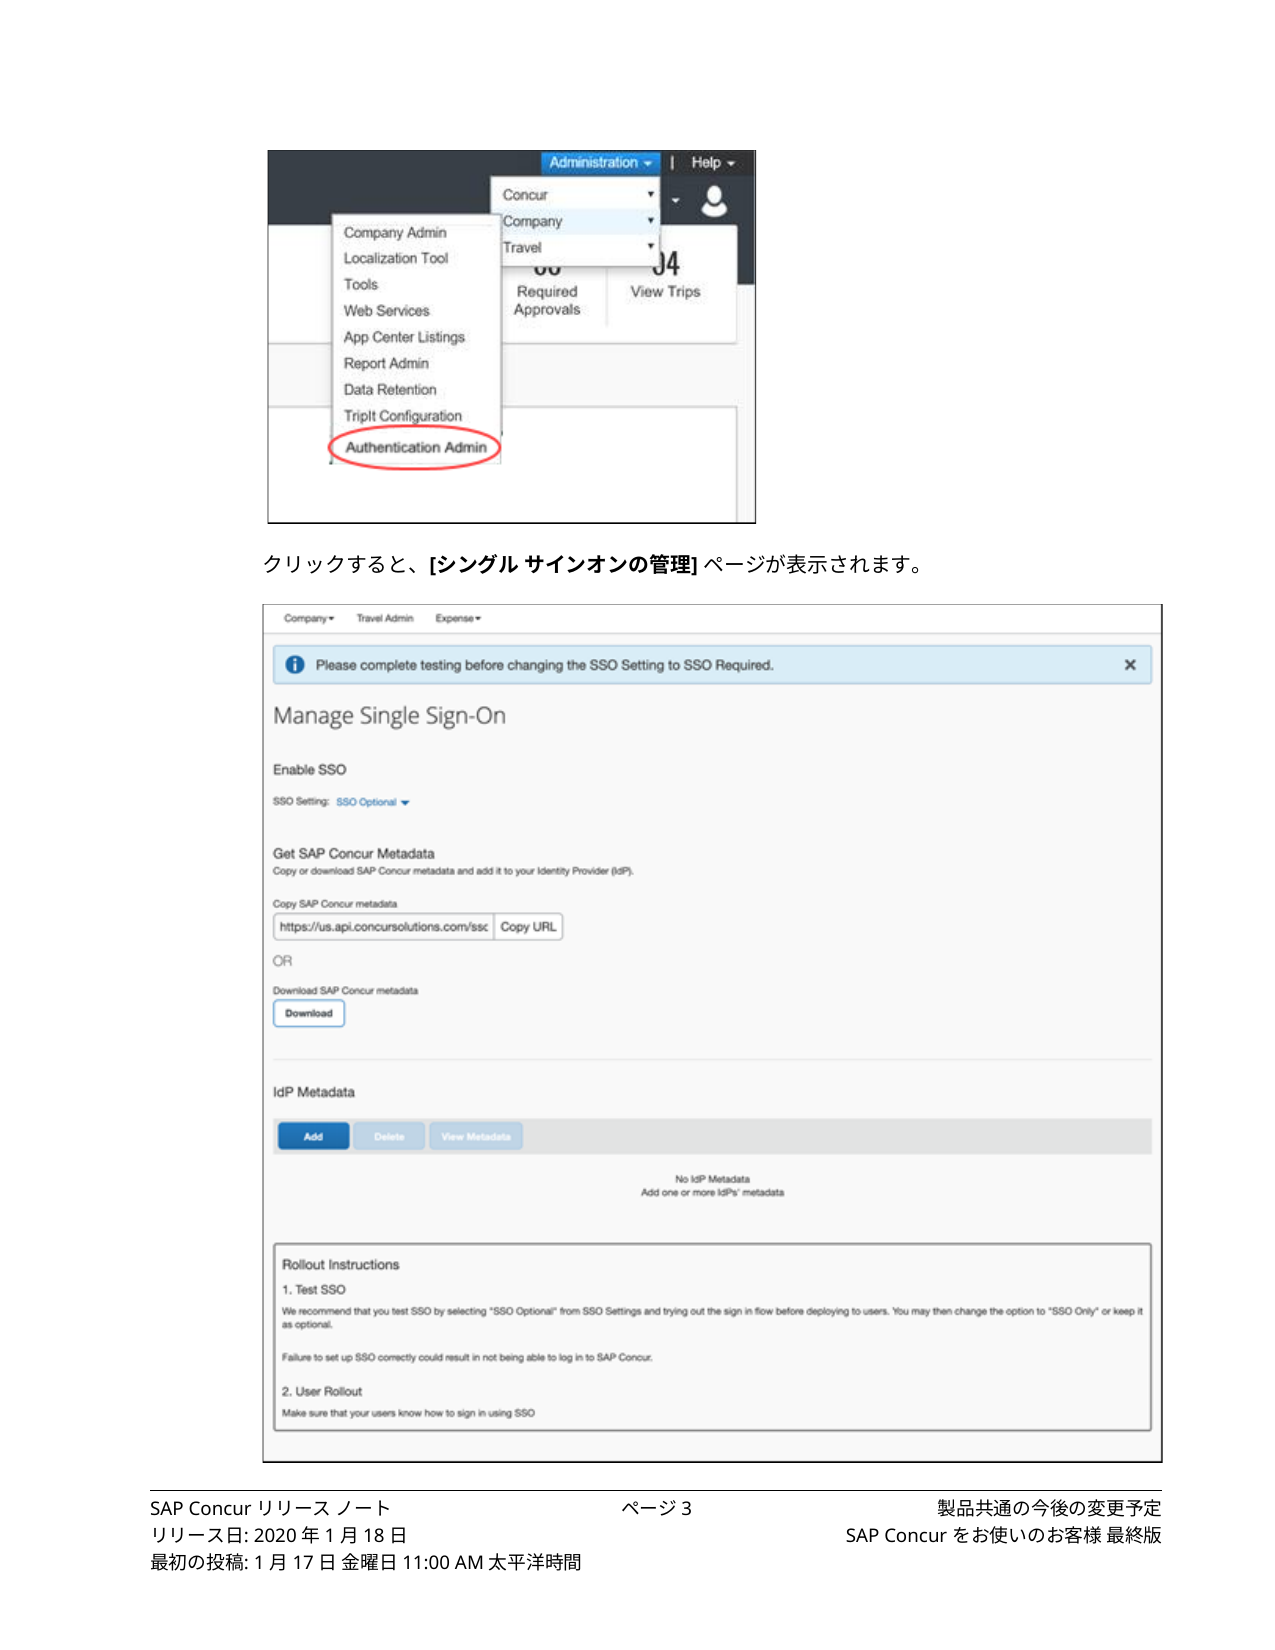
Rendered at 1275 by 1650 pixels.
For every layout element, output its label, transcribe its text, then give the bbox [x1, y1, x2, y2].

picture [262, 150, 757, 524]
text クリックすると、[シングル サインオンの管理] ページが表示されます。 [262, 549, 1162, 579]
picture [262, 604, 1163, 1463]
